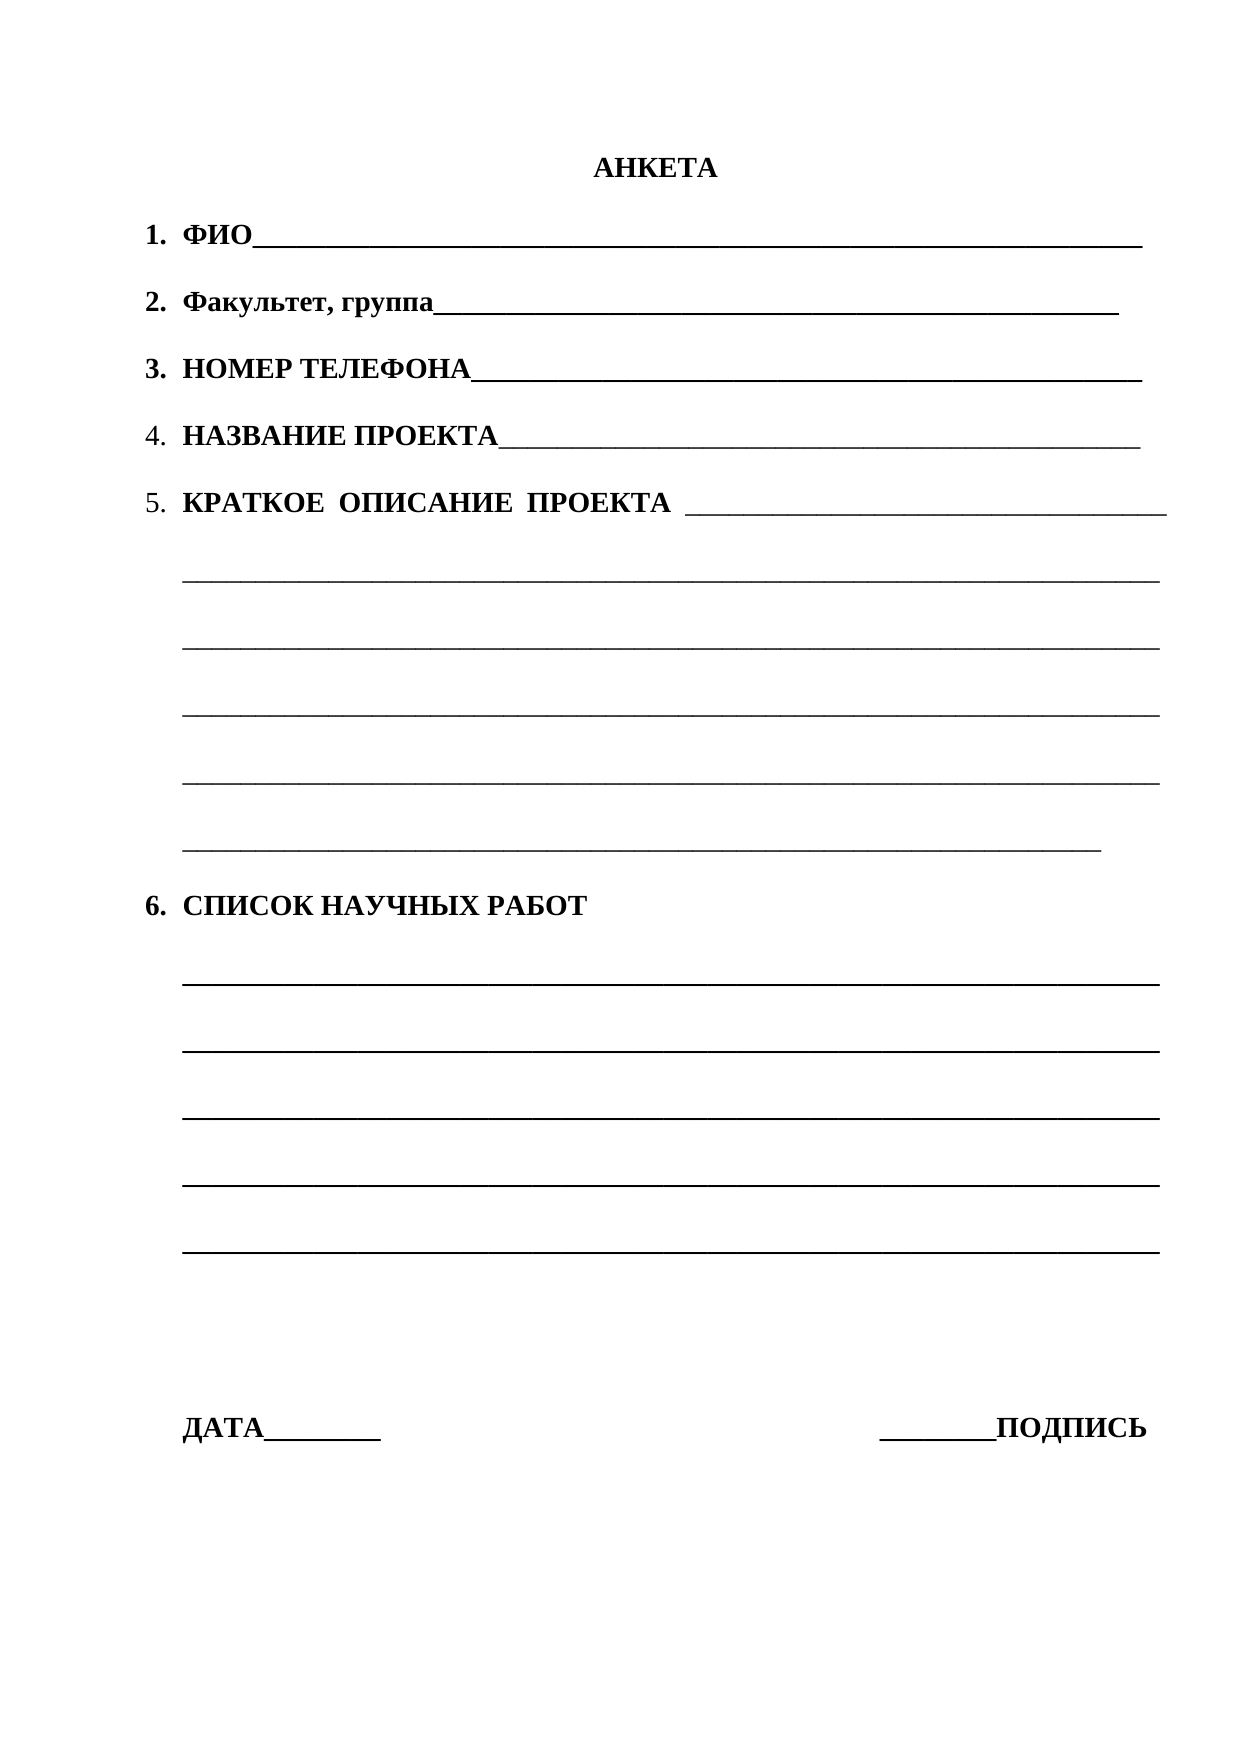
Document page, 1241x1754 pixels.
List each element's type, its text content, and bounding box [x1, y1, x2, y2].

list ДАТА________ ________ПОДПИСЬ [182, 1409, 1166, 1445]
list НАЗВАНИЕ ПРОЕКТА____________________________________________ [145, 418, 1166, 452]
text АНКЕТА [145, 150, 1166, 183]
list Факультет, группа_______________________________________________ [145, 284, 1166, 318]
list НОМЕР ТЕЛЕФОНА______________________________________________ [145, 351, 1166, 385]
list КРАТКОЕ ОПИСАНИЕ ПРОЕКТА _________________________________ ___________________________________________________________________________________________________________________________________________________________________________________________________________________________________________________________________________________________________________________________________________ [145, 485, 1166, 854]
list ФИО_____________________________________________________________ [145, 217, 1166, 251]
list СПИСОК НАУЧНЫХ РАБОТ _______________________________________________________________________________________________________________________________________________________________________________________________________________________________________________________________________________________________________________________________________________ [145, 888, 1166, 1257]
